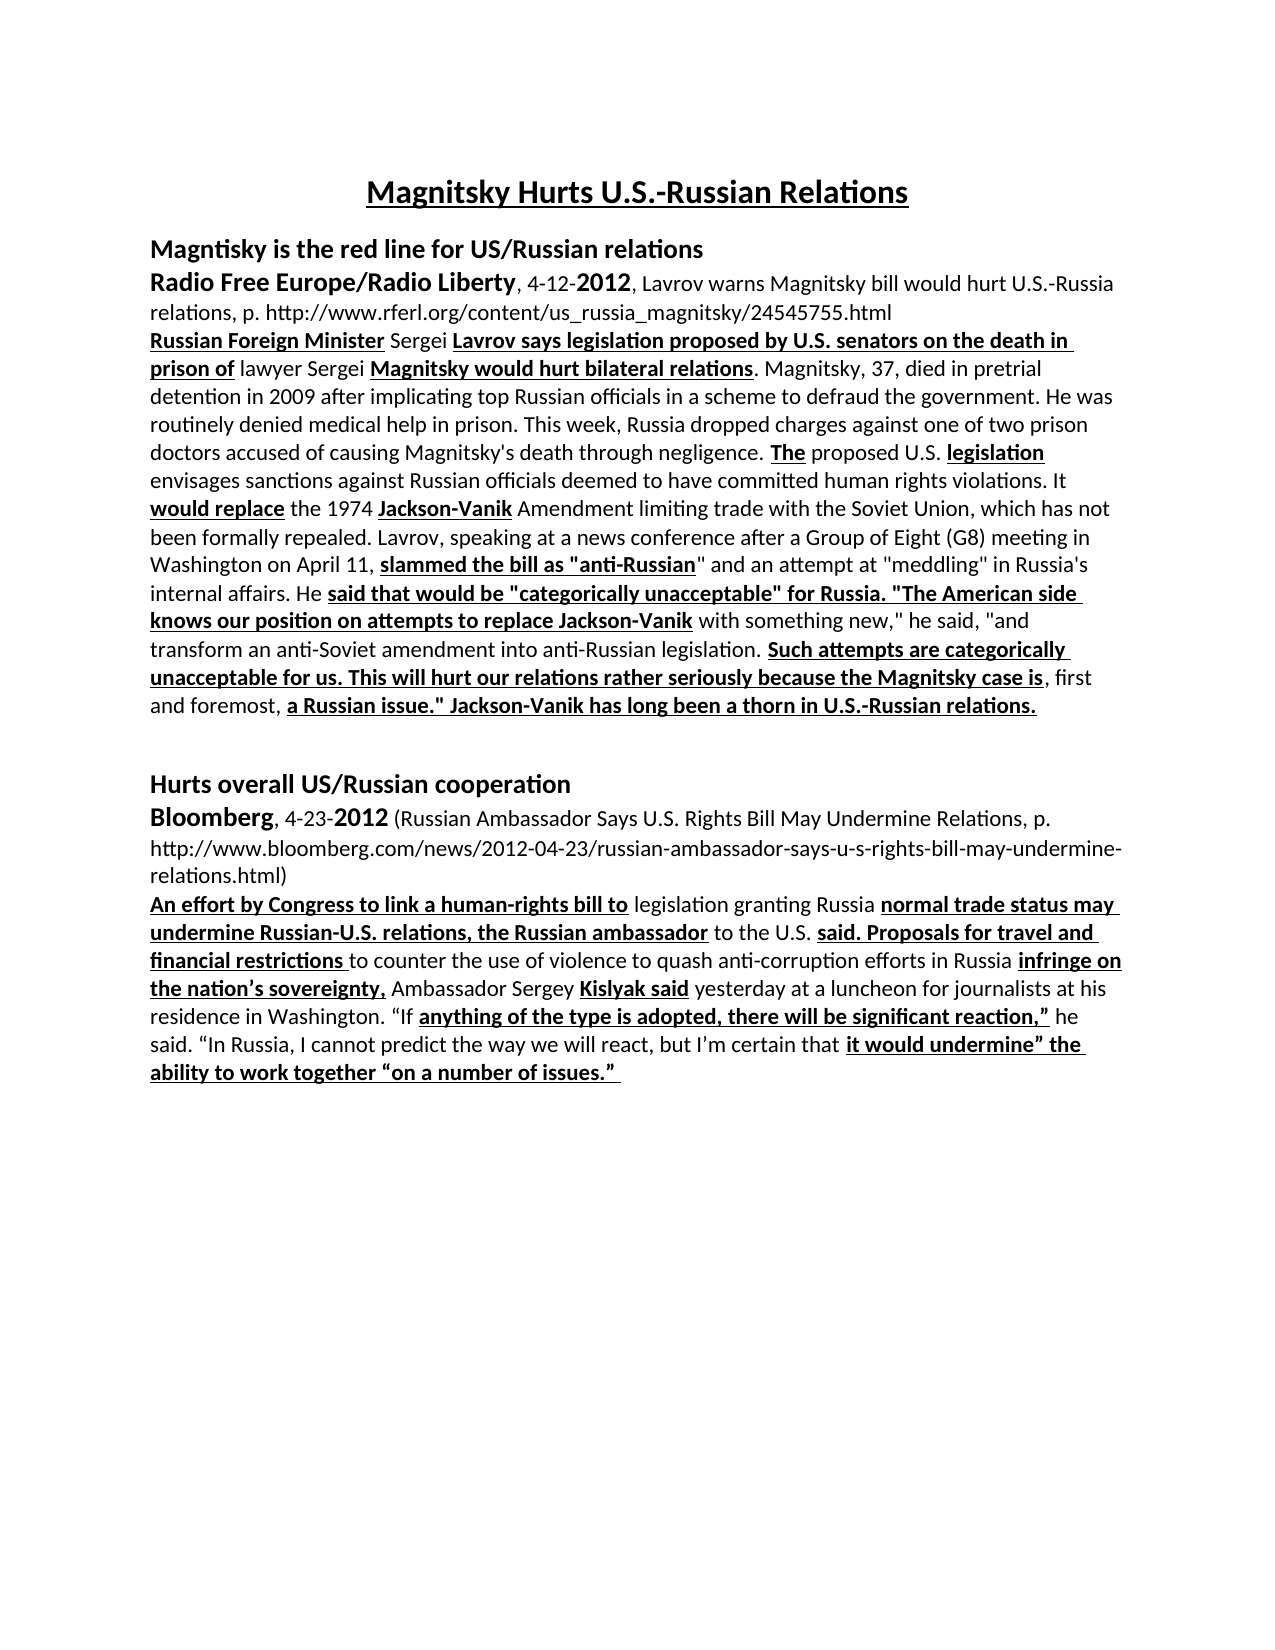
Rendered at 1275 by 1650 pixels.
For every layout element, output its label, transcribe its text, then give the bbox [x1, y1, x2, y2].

subtitle Hurts overall US/Russian cooperation [150, 768, 1125, 801]
text An effort by Congress to link a human-rights bill to legislation granting Russia normal trade status may undermine Russian-U.S. relations, the Russian ambassador to the U.S. said. Proposals for travel and financial restrictions to counter the use of violence to quash anti-corruption efforts in Russia infringe on the nation’s sovereignty, Ambassador Sergey Kislyak said yesterday at a luncheon for journalists at his residence in Washington. “If anything of the type is adopted, there will be significant reaction,” he said. “In Russia, I cannot predict the way we will react, but I’m certain that it would undermine” the ability to work together “on a number of issues.” [150, 890, 1125, 1086]
text Radio Free Europe/Radio Liberty, 4-12-2012, Lavrov warns Magnitsky bill would hurt U.S.-Russia relations, p. http://www.rferl.org/content/us_russia_magnitsky/24545755.html [150, 265, 1125, 326]
subtitle Magnitsky Hurts U.S.-Russian Relations [150, 171, 1125, 212]
subtitle Magntisky is the red line for US/Russian relations [150, 232, 1125, 265]
text Russian Foreign Minister Sergei Lavrov says legislation proposed by U.S. senators on the death in prison of lawyer Sergei Magnitsky would hurt bilateral relations. Magnitsky, 37, died in pretrial detention in 2009 after implicating top Russian officials in a scheme to defraud the government. He was routinely denied medical help in prison. This week, Russia dropped charges against one of two prison doctors accused of causing Magnitsky's death through negligence. The proposed U.S. legislation envisages sanctions against Russian officials deemed to have committed human rights violations. It would replace the 1974 Jackson-Vanik Amendment limiting trade with the Soviet Union, which has not been formally repealed. Lavrov, speaking at a news conference after a Group of Eight (G8) meeting in Washington on April 11, slammed the bill as "anti-Russian" and an attempt at "meddling" in Russia's internal affairs. He said that would be "categorically unacceptable" for Russia. "The American side knows our position on attempts to replace Jackson-Vanik with something new," he said, "and transform an anti-Soviet amendment into anti-Russian legislation. Such attempts are categorically unacceptable for us. This will hurt our relations rather seriously because the Magnitsky case is, first and foremost, a Russian issue." Jackson-Vanik has long been a thorn in U.S.-Russian relations. [150, 326, 1125, 719]
text Bloomberg, 4-23-2012 (Russian Ambassador Says U.S. Rights Bill May Undermine Relations, p. http://www.bloomberg.com/news/2012-04-23/russian-ambassador-says-u-s-rights-bill-may-undermine-relations.html) [150, 801, 1125, 890]
